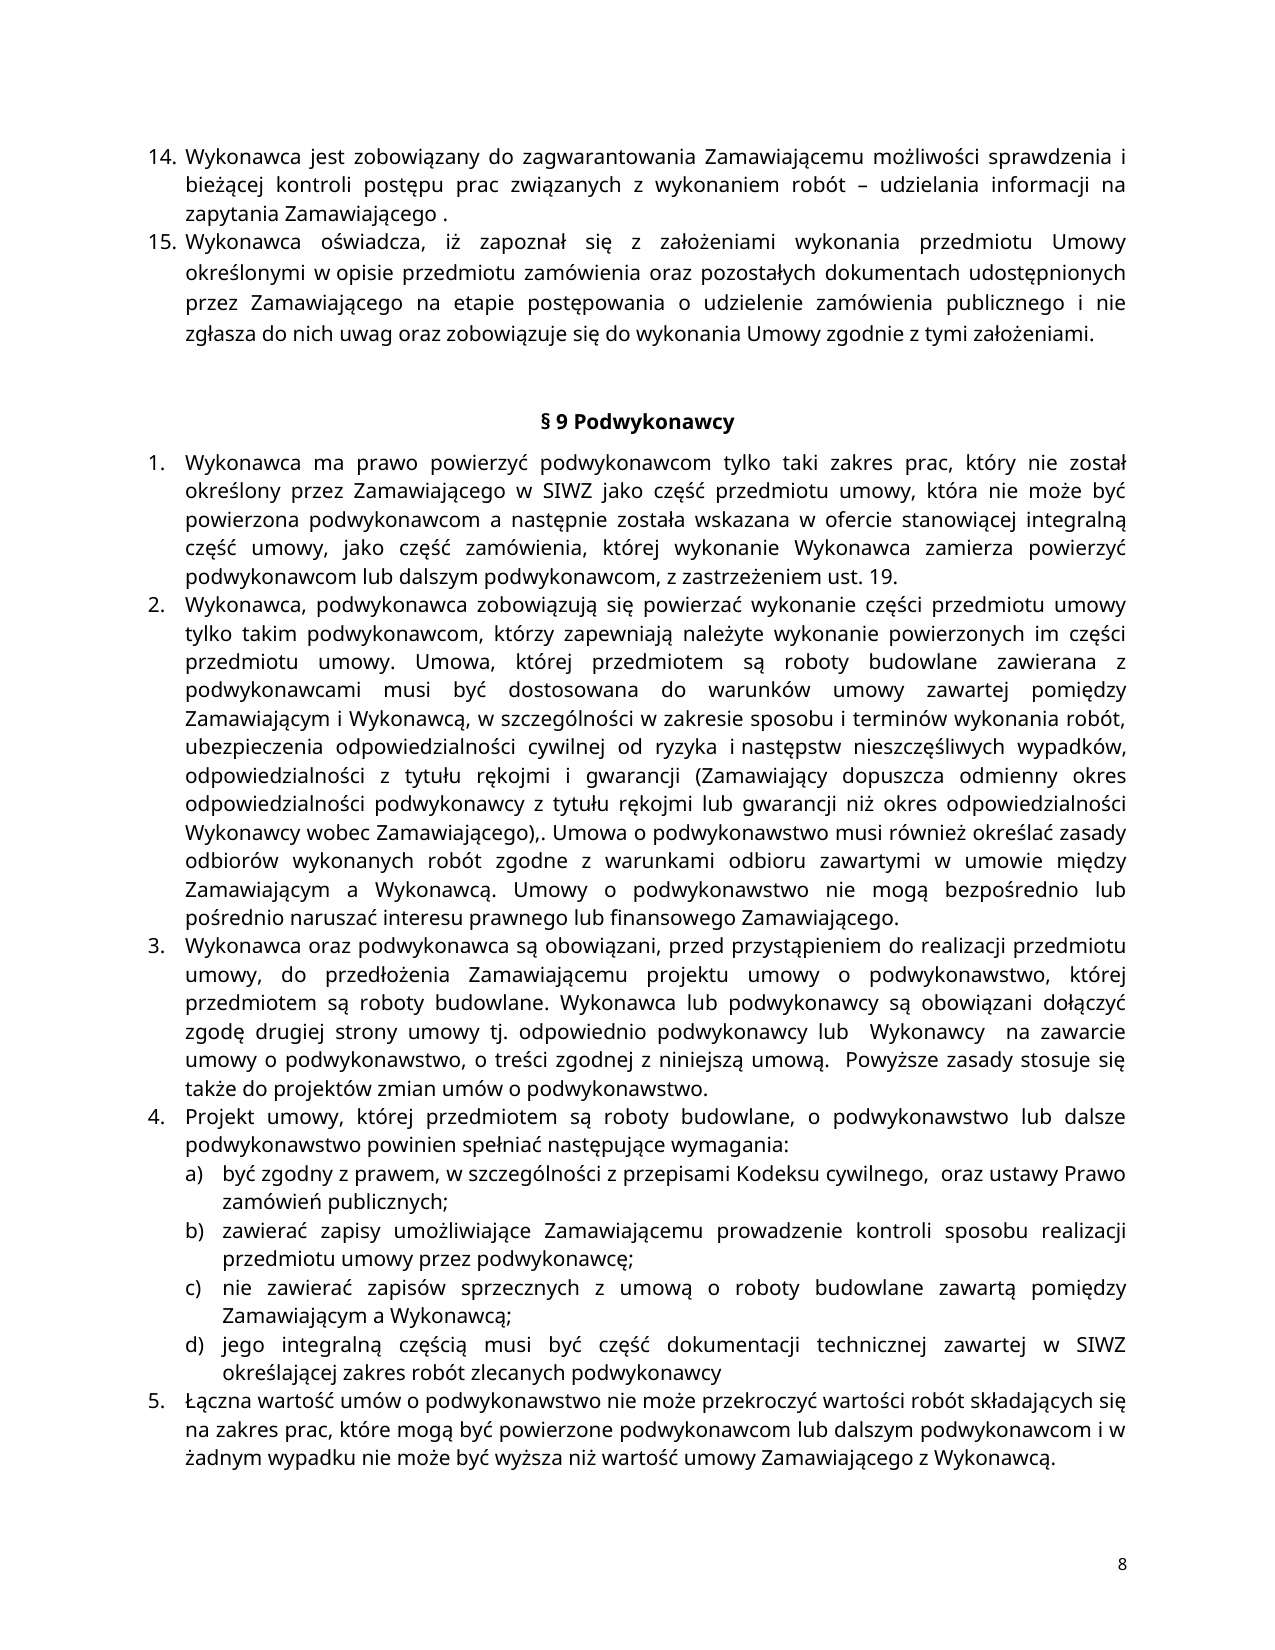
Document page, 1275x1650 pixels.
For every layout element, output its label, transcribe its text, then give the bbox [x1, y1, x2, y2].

list zawierać zapisy umożliwiające Zamawiającemu prowadzenie kontroli sposobu realizacji przedmiotu umowy przez podwykonawcę; [185, 1216, 1127, 1273]
list Wykonawca jest zobowiązany do zagwarantowania Zamawiającemu możliwości sprawdzenia i bieżącej kontroli postępu prac związanych z wykonaniem robót – udzielania informacji na zapytania Zamawiającego . [148, 142, 1127, 227]
list Wykonawca ma prawo powierzyć podwykonawcom tylko taki zakres prac, który nie został określony przez Zamawiającego w SIWZ jako część przedmiotu umowy, która nie może być powierzona podwykonawcom a następnie została wskazana w ofercie stanowiącej integralną część umowy, jako część zamówienia, której wykonanie Wykonawca zamierza powierzyć podwykonawcom lub dalszym podwykonawcom, z zastrzeżeniem ust. 19. [148, 448, 1127, 590]
list być zgodny z prawem, w szczególności z przepisami Kodeksu cywilnego, oraz ustawy Prawo zamówień publicznych; [185, 1159, 1127, 1216]
list Projekt umowy, której przedmiotem są roboty budowlane, o podwykonawstwo lub dalsze podwykonawstwo powinien spełniać następujące wymagania: [148, 1102, 1127, 1159]
list Wykonawca oraz podwykonawca są obowiązani, przed przystąpieniem do realizacji przedmiotu umowy, do przedłożenia Zamawiającemu projektu umowy o podwykonawstwo, której przedmiotem są roboty budowlane. Wykonawca lub podwykonawcy są obowiązani dołączyć zgodę drugiej strony umowy tj. odpowiednio podwykonawcy lub Wykonawcy na zawarcie umowy o podwykonawstwo, o treści zgodnej z niniejszą umową. Powyższe zasady stosuje się także do projektów zmian umów o podwykonawstwo. [148, 932, 1127, 1102]
list nie zawierać zapisów sprzecznych z umową o roboty budowlane zawartą pomiędzy Zamawiającym a Wykonawcą; [185, 1273, 1127, 1330]
subtitle § 9 Podwykonawcy [148, 407, 1127, 436]
list jego integralną częścią musi być część dokumentacji technicznej zawartej w SIWZ określającej zakres robót zlecanych podwykonawcy [185, 1330, 1127, 1387]
list Wykonawca, podwykonawca zobowiązują się powierzać wykonanie części przedmiotu umowy tylko takim podwykonawcom, którzy zapewniają należyte wykonanie powierzonych im części przedmiotu umowy. Umowa, której przedmiotem są roboty budowlane zawierana z podwykonawcami musi być dostosowana do warunków umowy zawartej pomiędzy Zamawiającym i Wykonawcą, w szczególności w zakresie sposobu i terminów wykonania robót, ubezpieczenia odpowiedzialności cywilnej od ryzyka i następstw nieszczęśliwych wypadków, odpowiedzialności z tytułu rękojmi i gwarancji (Zamawiający dopuszcza odmienny okres odpowiedzialności podwykonawcy z tytułu rękojmi lub gwarancji niż okres odpowiedzialności Wykonawcy wobec Zamawiającego),. Umowa o podwykonawstwo musi również określać zasady odbiorów wykonanych robót zgodne z warunkami odbioru zawartymi w umowie między Zamawiającym a Wykonawcą. Umowy o podwykonawstwo nie mogą bezpośrednio lub pośrednio naruszać interesu prawnego lub finansowego Zamawiającego. [148, 590, 1127, 932]
list Wykonawca oświadcza, iż zapoznał się z założeniami wykonania przedmiotu Umowy określonymi w opisie przedmiotu zamówienia oraz pozostałych dokumentach udostępnionych przez Zamawiającego na etapie postępowania o udzielenie zamówienia publicznego i nie zgłasza do nich uwag oraz zobowiązuje się do wykonania Umowy zgodnie z tymi założeniami. [148, 227, 1127, 347]
list Łączna wartość umów o podwykonawstwo nie może przekroczyć wartości robót składających się na zakres prac, które mogą być powierzone podwykonawcom lub dalszym podwykonawcom i w żadnym wypadku nie może być wyższa niż wartość umowy Zamawiającego z Wykonawcą. [148, 1387, 1127, 1472]
